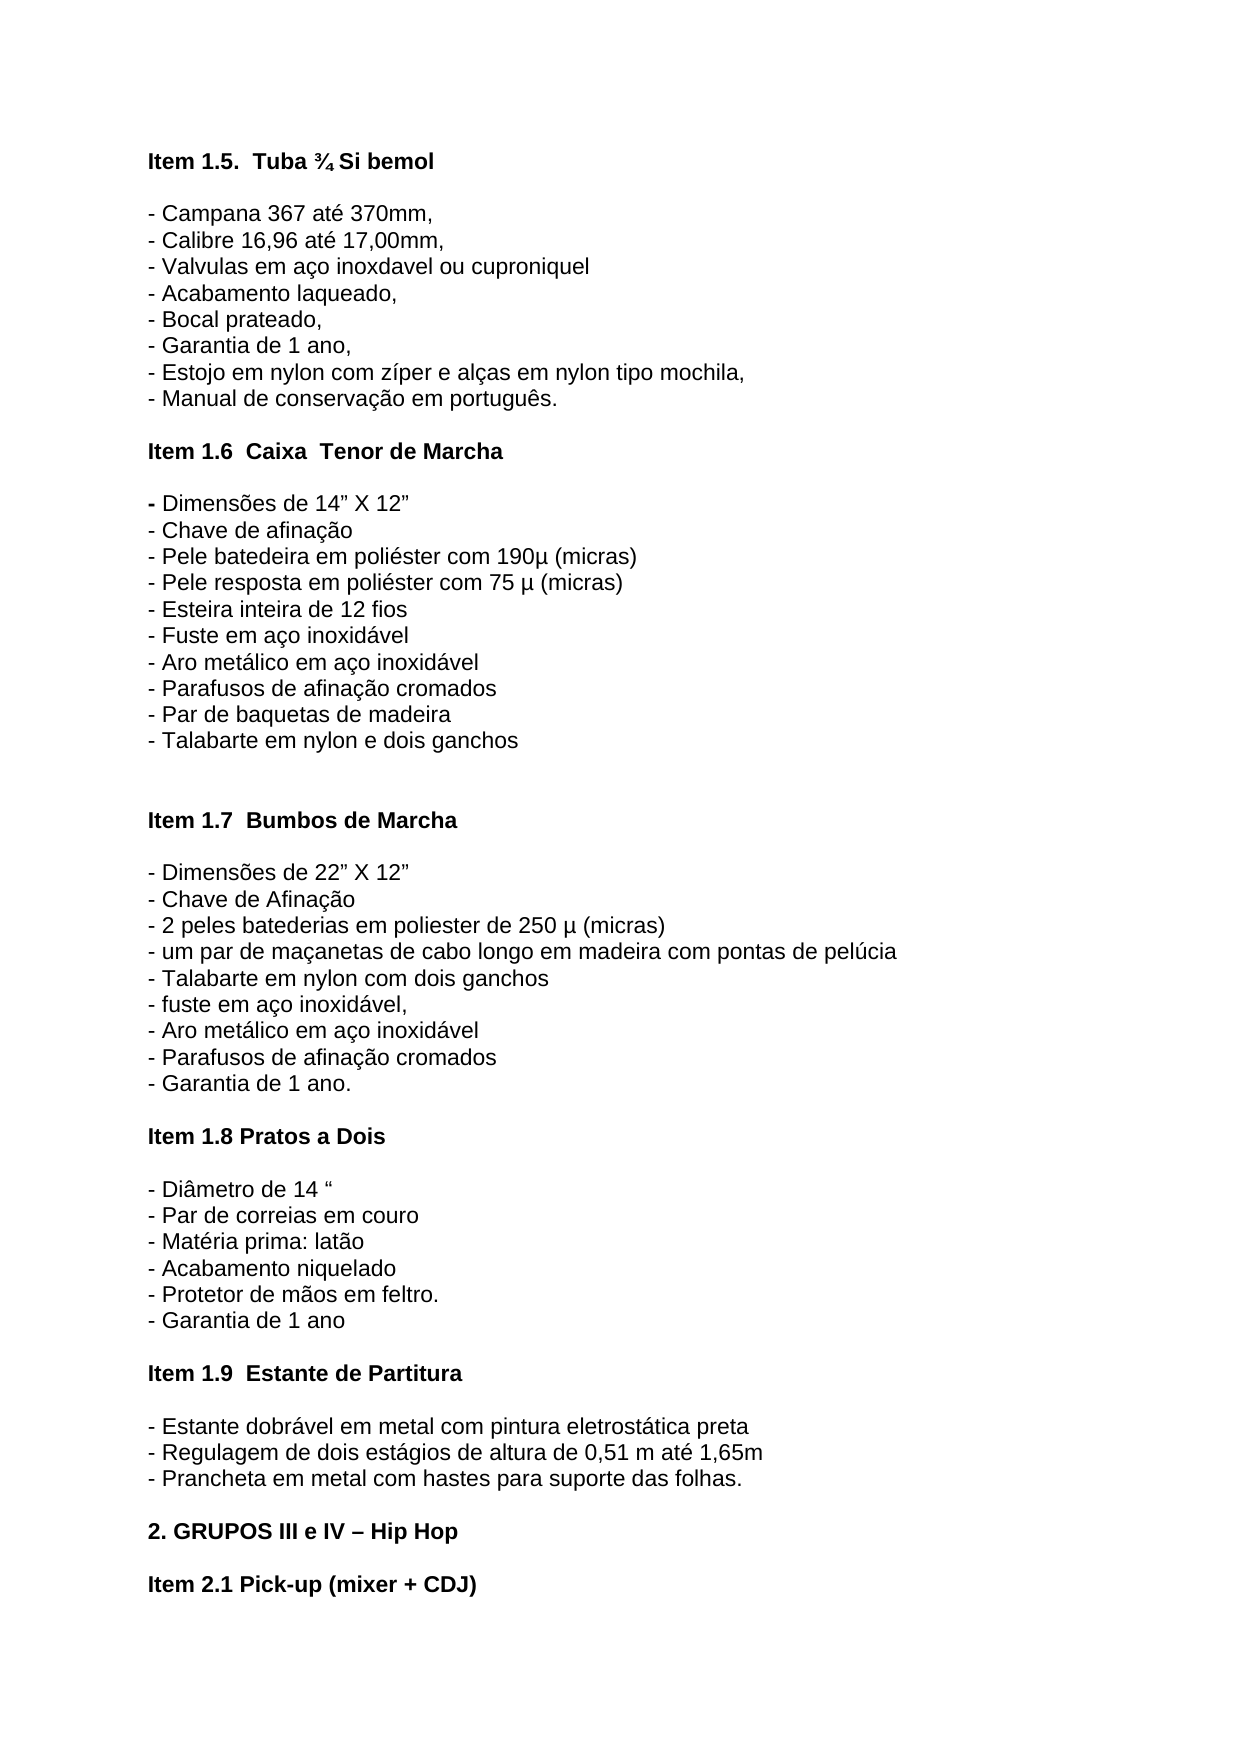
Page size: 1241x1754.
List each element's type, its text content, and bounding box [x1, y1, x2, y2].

text - Dimensões de 14” X 12” [148, 490, 1122, 517]
text - Aro metálico em aço inoxidável [148, 1017, 1122, 1044]
text Item 1.7 Bumbos de Marcha [148, 807, 1122, 833]
text - Regulagem de dois estágios de altura de 0,51 m até 1,65m [148, 1439, 1122, 1465]
text - Par de correias em couro [148, 1202, 1122, 1228]
text - Calibre 16,96 até 17,00mm, [148, 227, 1122, 253]
text - Estante dobrável em metal com pintura eletrostática preta [148, 1413, 1122, 1439]
text Item 1.8 Pratos a Dois [148, 1123, 1122, 1149]
text Item 2.1 Pick-up (mixer + CDJ) [148, 1571, 1122, 1597]
text - Matéria prima: latão [148, 1228, 1122, 1254]
text - Protetor de mãos em feltro. [148, 1281, 1122, 1307]
text - Par de baquetas de madeira [148, 701, 1122, 727]
text - Acabamento niquelado [148, 1254, 1122, 1281]
text - Prancheta em metal com hastes para suporte das folhas. [148, 1465, 1122, 1492]
text - Acabamento laqueado, [148, 279, 1122, 306]
text 2. GRUPOS III e IV – Hip Hop [148, 1518, 1122, 1544]
text - Garantia de 1 ano [148, 1307, 1122, 1334]
text - Talabarte em nylon com dois ganchos [148, 965, 1122, 991]
text - Bocal prateado, [148, 306, 1122, 332]
text - um par de maçanetas de cabo longo em madeira com pontas de pelúcia [148, 938, 1122, 965]
text Item 1.6 Caixa Tenor de Marcha [148, 438, 1122, 464]
text - Diâmetro de 14 “ [148, 1176, 1122, 1202]
text - Pele resposta em poliéster com 75 µ (micras) [148, 569, 1122, 596]
text - Dimensões de 22” X 12” [148, 859, 1122, 886]
text - Chave de Afinação [148, 886, 1122, 912]
text - Valvulas em aço inoxdavel ou cuproniquel [148, 253, 1122, 279]
text - fuste em aço inoxidável, [148, 991, 1122, 1017]
text - Talabarte em nylon e dois ganchos [148, 727, 1122, 754]
text - Estojo em nylon com zíper e alças em nylon tipo mochila, [148, 358, 1122, 385]
text - Garantia de 1 ano. [148, 1070, 1122, 1096]
text Item 1.9 Estante de Partitura [148, 1360, 1122, 1386]
text - Chave de afinação [148, 517, 1122, 543]
text - Esteira inteira de 12 fios [148, 596, 1122, 622]
text - Manual de conservação em português. [148, 385, 1122, 411]
text Item 1.5. Tuba ¾ Si bemol [148, 148, 1122, 174]
text - Parafusos de afinação cromados [148, 675, 1122, 701]
text - Garantia de 1 ano, [148, 332, 1122, 358]
text - Fuste em aço inoxidável [148, 622, 1122, 648]
text - Pele batedeira em poliéster com 190µ (micras) [148, 543, 1122, 569]
text - 2 peles batederias em poliester de 250 µ (micras) [148, 912, 1122, 938]
text - Campana 367 até 370mm, [148, 200, 1122, 227]
text - Parafusos de afinação cromados [148, 1044, 1122, 1070]
text - Aro metálico em aço inoxidável [148, 648, 1122, 675]
